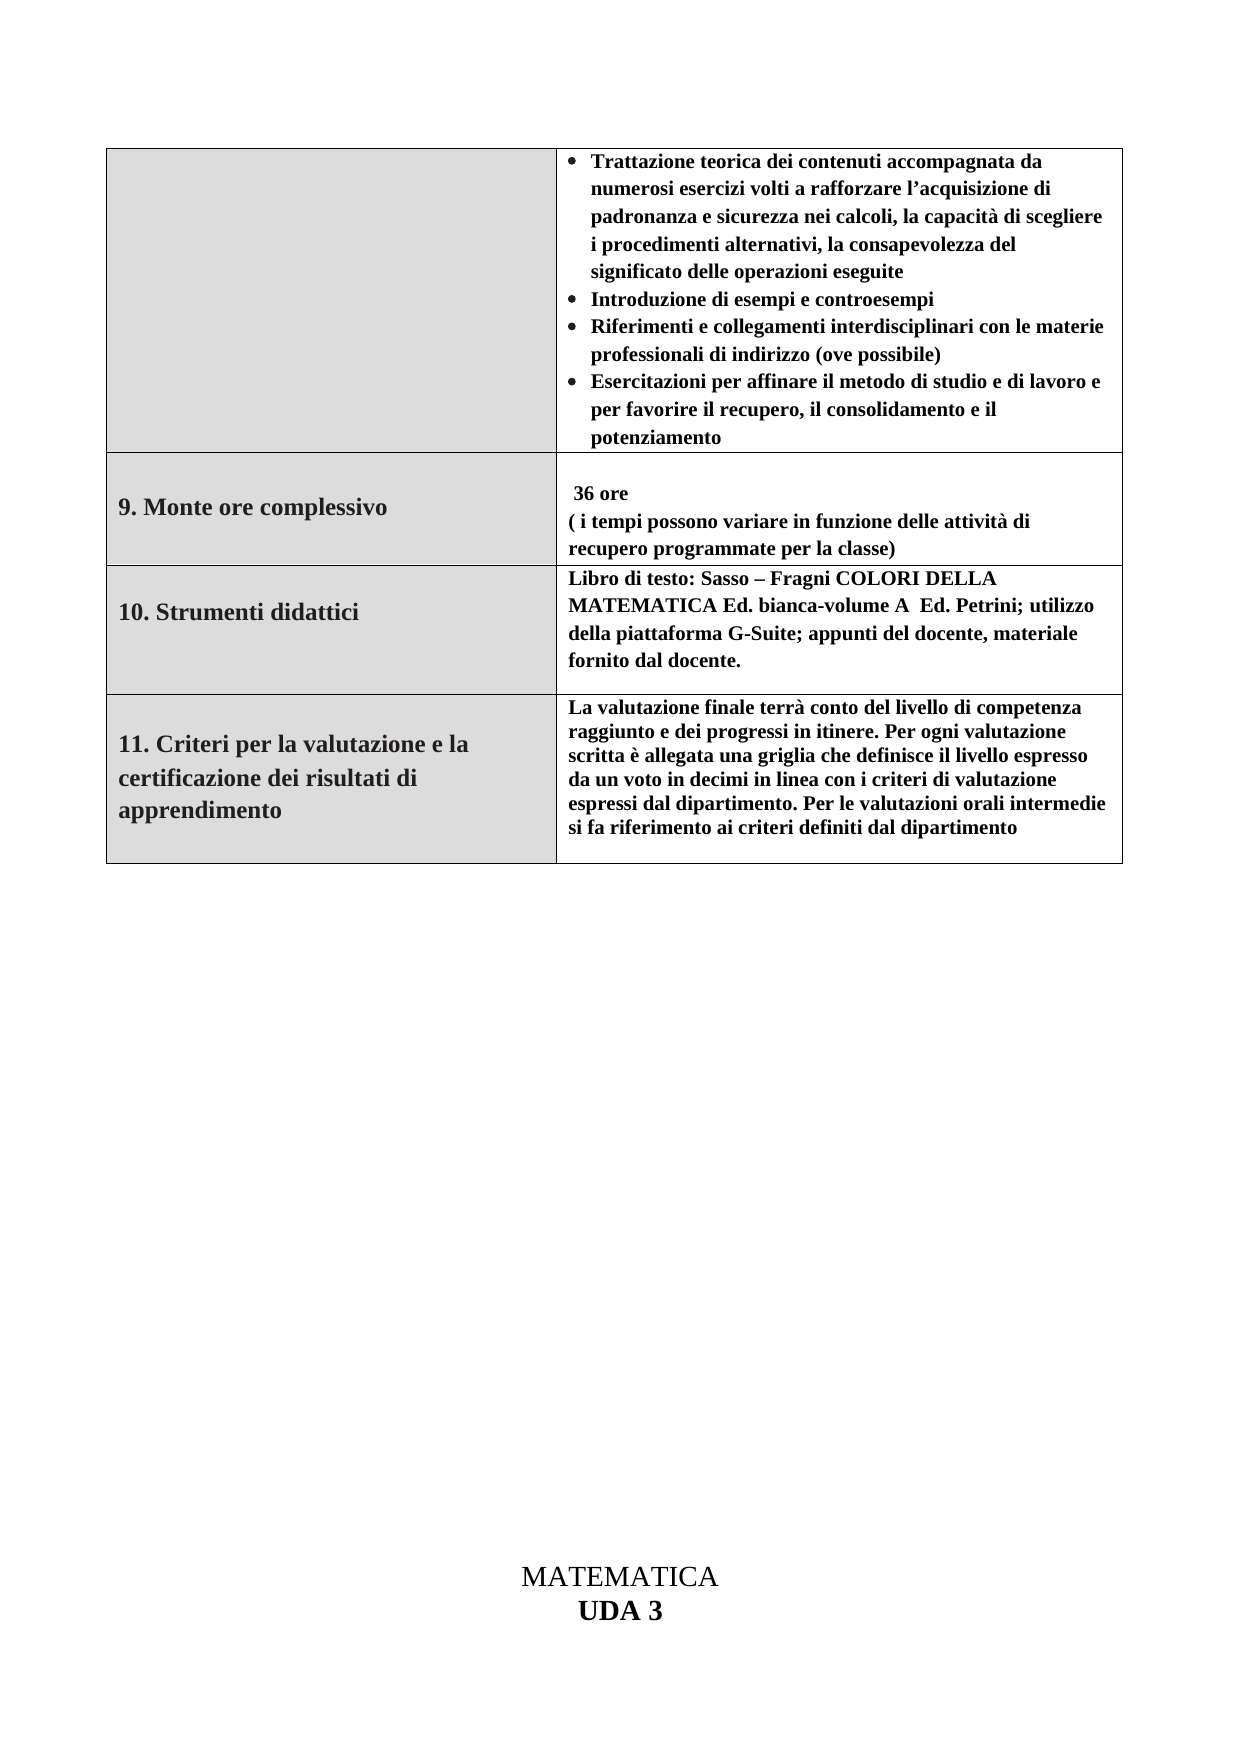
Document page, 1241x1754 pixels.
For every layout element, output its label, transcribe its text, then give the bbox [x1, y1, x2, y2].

table_cell 9. Monte ore complessivo [107, 453, 556, 564]
table_cell 11. Criteri per la valutazione e la certificazione dei risultati di apprendimento [107, 695, 556, 863]
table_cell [557, 149, 1122, 452]
text MATEMATICA [118, 1559, 1122, 1593]
table_cell Libro di testo: Sasso – Fragni COLORI DELLA MATEMATICA Ed. bianca-volume A Ed. Petrini; utilizzo della piattaforma G-Suite; appunti del docente, materiale fornito dal docente. [557, 566, 1122, 694]
table_cell 10. Strumenti didattici [107, 566, 556, 694]
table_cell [107, 149, 556, 452]
table_cell 36 ore ( i tempi possono variare in funzione delle attività di recupero programmate per la classe) [557, 453, 1122, 564]
table_cell La valutazione finale terrà conto del livello di competenza raggiunto e dei progressi in itinere. Per ogni valutazione scritta è allegata una griglia che definisce il livello espresso da un voto in decimi in linea con i criteri di valutazione espressi dal dipartimento. Per le valutazioni orali intermedie si fa riferimento ai criteri definiti dal dipartimento [557, 695, 1122, 863]
text UDA 3 [118, 1593, 1122, 1626]
